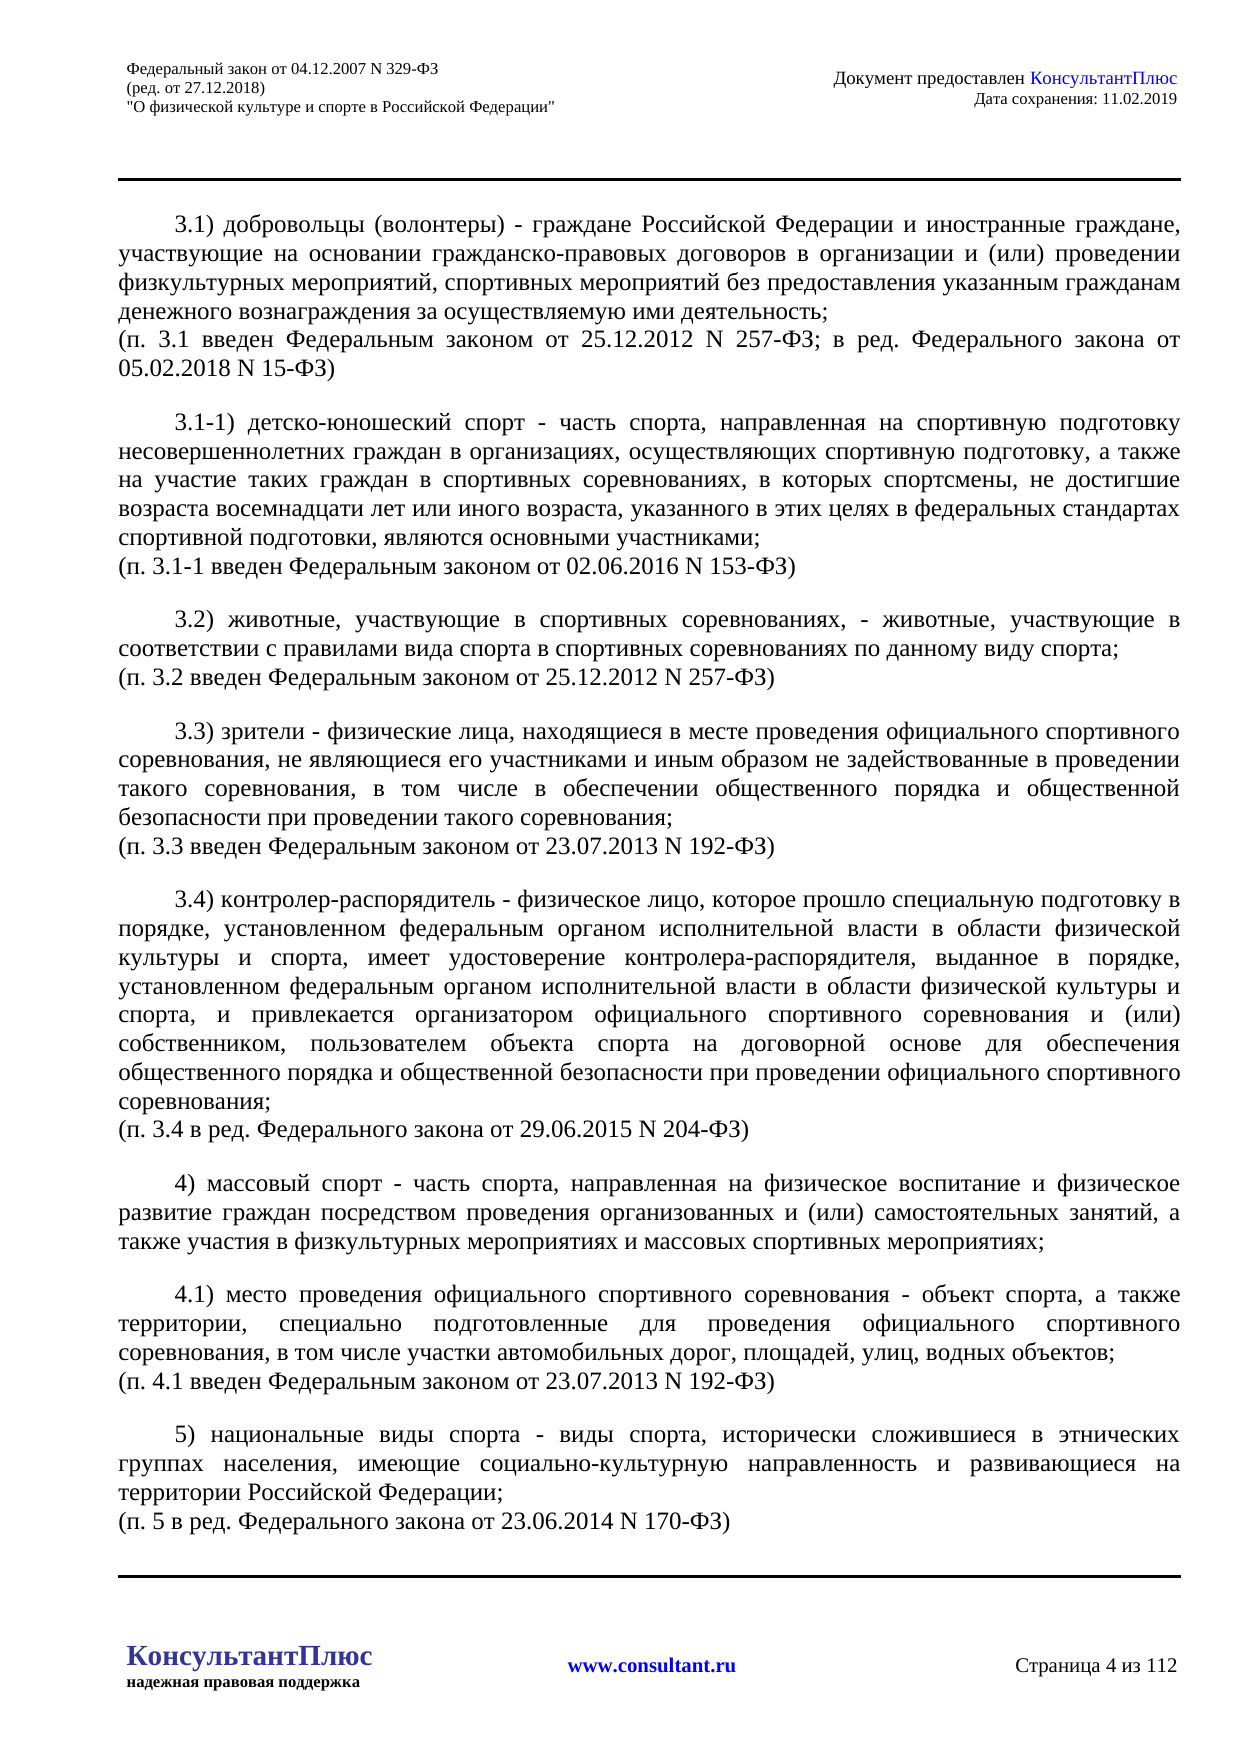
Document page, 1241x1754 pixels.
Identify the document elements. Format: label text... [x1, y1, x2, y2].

text 3.3) зрители - физические лица, находящиеся в месте проведения официального спортивного соревнования, не являющиеся его участниками и иным образом не задействованные в проведении такого соревнования, в том числе в обеспечении общественного порядка и общественной безопасности при проведении такого соревнования; [118, 716, 1181, 831]
text (п. 5 в ред. Федерального закона от 23.06.2014 N 170-ФЗ) [118, 1506, 1181, 1534]
text (п. 3.1-1 введен Федеральным законом от 02.06.2016 N 153-ФЗ) [118, 551, 1181, 579]
text 3.1-1) детско-юношеский спорт - часть спорта, направленная на спортивную подготовку несовершеннолетних граждан в организациях, осуществляющих спортивную подготовку, а также на участие таких граждан в спортивных соревнованиях, в которых спортсмены, не достигшие возраста восемнадцати лет или иного возраста, указанного в этих целях в федеральных стандартах спортивной подготовки, являются основными участниками; [118, 407, 1181, 551]
text (п. 3.2 введен Федеральным законом от 25.12.2012 N 257-ФЗ) [118, 662, 1181, 691]
text 3.2) животные, участвующие в спортивных соревнованиях, - животные, участвующие в соответствии с правилами вида спорта в спортивных соревнованиях по данному виду спорта; [118, 604, 1181, 662]
text 3.1) добровольцы (волонтеры) - граждане Российской Федерации и иностранные граждане, участвующие на основании гражданско-правовых договоров в организации и (или) проведении физкультурных мероприятий, спортивных мероприятий без предоставления указанным гражданам денежного вознаграждения за осуществляемую ими деятельность; [118, 209, 1181, 324]
text (п. 3.1 введен Федеральным законом от 25.12.2012 N 257-ФЗ; в ред. Федерального закона от 05.02.2018 N 15-ФЗ) [118, 324, 1181, 382]
text 5) национальные виды спорта - виды спорта, исторически сложившиеся в этнических группах населения, имеющие социально-культурную направленность и развивающиеся на территории Российской Федерации; [118, 1419, 1181, 1506]
text 4) массовый спорт - часть спорта, направленная на физическое воспитание и физическое развитие граждан посредством проведения организованных и (или) самостоятельных занятий, а также участия в физкультурных мероприятиях и массовых спортивных мероприятиях; [118, 1168, 1181, 1254]
text 3.4) контролер-распорядитель - физическое лицо, которое прошло специальную подготовку в порядке, установленном федеральным органом исполнительной власти в области физической культуры и спорта, имеет удостоверение контролера-распорядителя, выданное в порядке, установленном федеральным органом исполнительной власти в области физической культуры и спорта, и привлекается организатором официального спортивного соревнования и (или) собственником, пользователем объекта спорта на договорной основе для обеспечения общественного порядка и общественной безопасности при проведении официального спортивного соревнования; [118, 884, 1181, 1114]
text (п. 4.1 введен Федеральным законом от 23.07.2013 N 192-ФЗ) [118, 1366, 1181, 1394]
text (п. 3.3 введен Федеральным законом от 23.07.2013 N 192-ФЗ) [118, 831, 1181, 859]
text (п. 3.4 в ред. Федерального закона от 29.06.2015 N 204-ФЗ) [118, 1114, 1181, 1143]
text 4.1) место проведения официального спортивного соревнования - объект спорта, а также территории, специально подготовленные для проведения официального спортивного соревнования, в том числе участки автомобильных дорог, площадей, улиц, водных объектов; [118, 1279, 1181, 1366]
